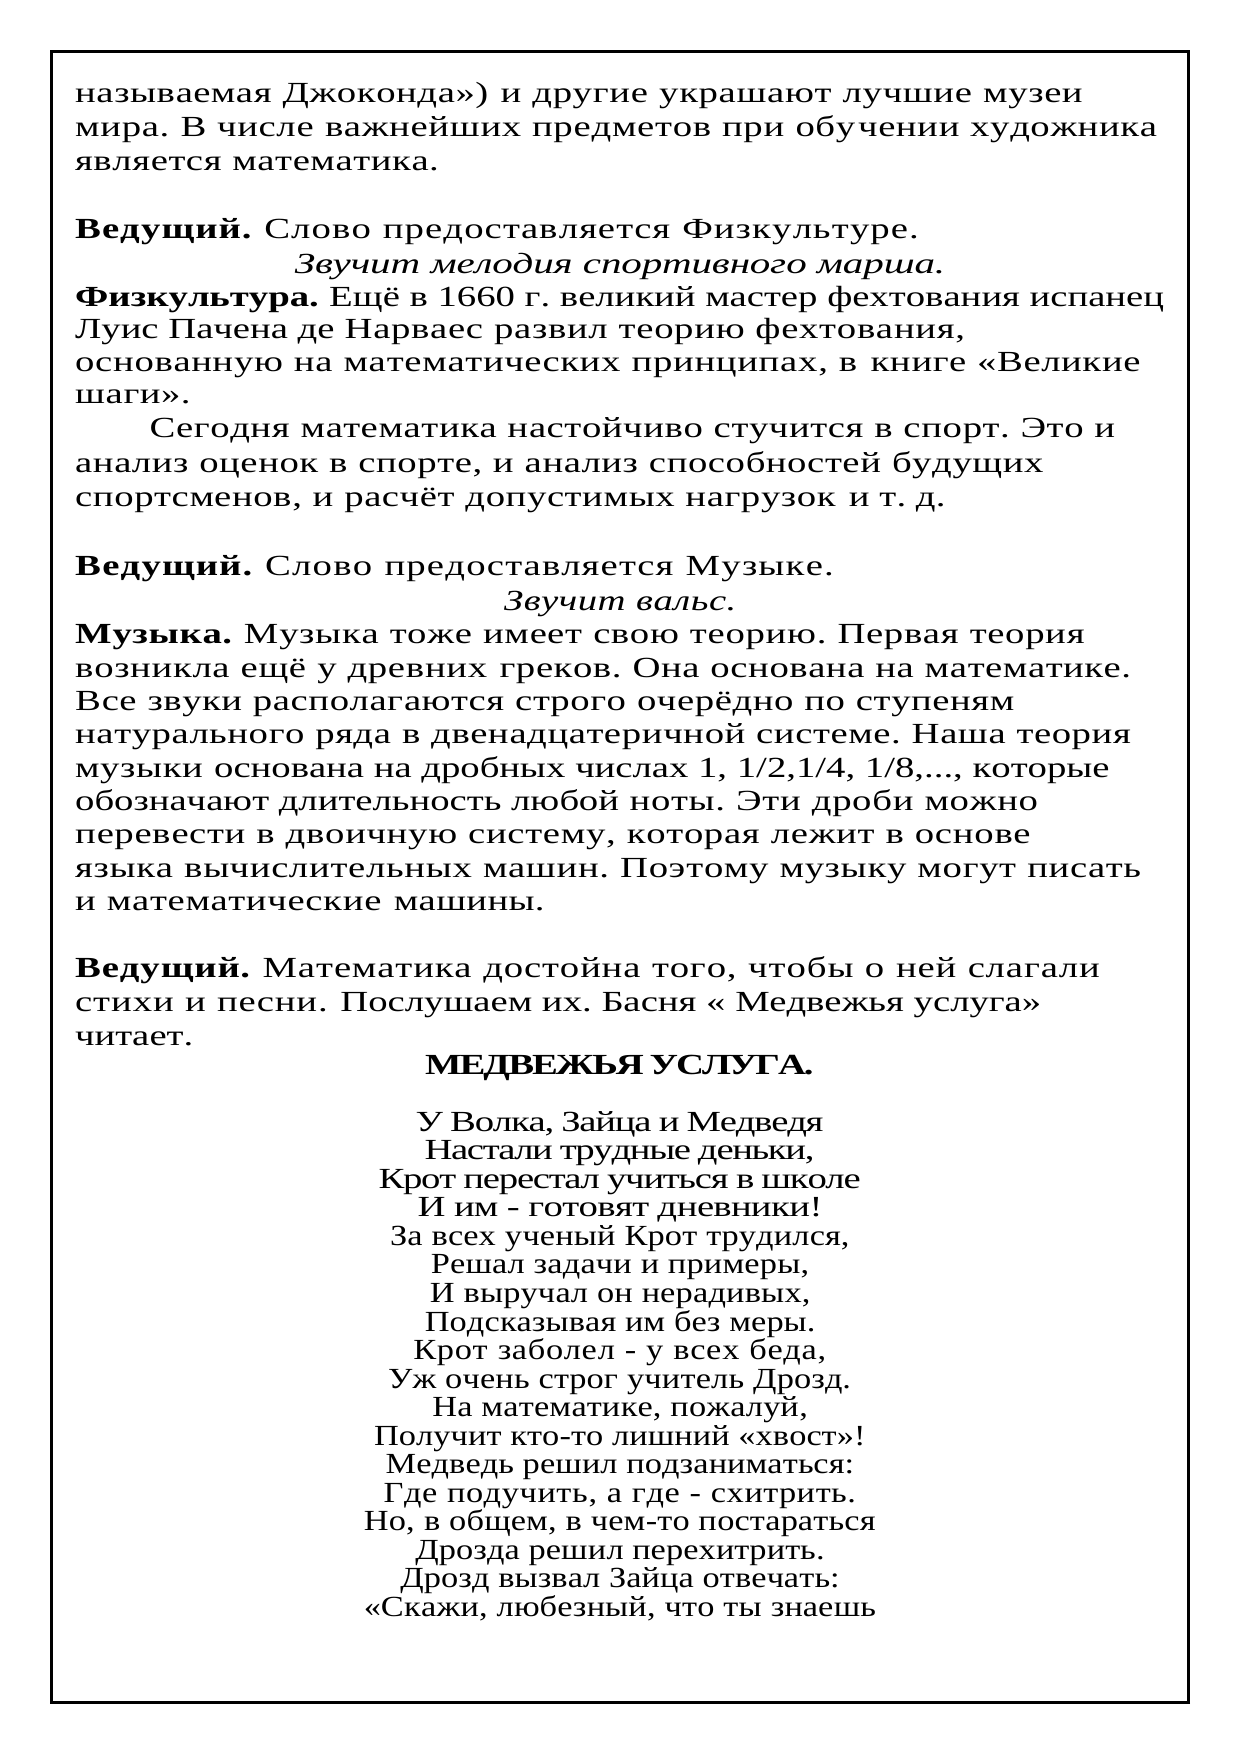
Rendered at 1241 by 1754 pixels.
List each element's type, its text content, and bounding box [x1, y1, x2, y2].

text Где подучить, а где - схитрить. [75, 1479, 1165, 1508]
text Настали трудные деньки, [75, 1137, 1165, 1165]
text И выручал он нерадивых, [75, 1279, 1165, 1308]
text Дрозда решил перехитрить. [75, 1536, 1165, 1565]
text Решал задачи и примеры, [75, 1251, 1165, 1279]
text Звучит вальс. [75, 583, 1165, 617]
text И им - готовят дневники! [75, 1194, 1165, 1222]
text Крот перестал учиться в школе [75, 1165, 1165, 1194]
text Сегодня математика настойчиво стучится в спорт. Это и анализ оценок в спорте, и анализ способностей будущих спортсменов, и расчёт допустимых нагрузок и т. д. [75, 410, 1165, 514]
text За всех ученый Крот трудился, [75, 1222, 1165, 1251]
text Физкультура. Ещё в 1660 г. великий мастер фехтования испанец Луис Пачена де Нарваес развил теорию фехтования, основанную на математических принципах, в книге «Великие шаги». [75, 280, 1165, 410]
text Получит кто-то лишний «хвост»! [75, 1422, 1165, 1451]
text Музыка. Музыка тоже имеет свою теорию. Первая теория возникла ещё у древних греков. Она основана на математике. Все звуки располагаются строго очерёдно по ступеням натурального ряда в двенадцатеричной системе. Наша теория музыки основана на дробных числах 1, 1/2,1/4, 1/8,..., которые обозначают длительность любой ноты. Эти дроби можно перевести в двоичную систему, которая лежит в основе [75, 617, 1165, 851]
text Подсказывая им без меры. [75, 1308, 1165, 1337]
text «Скажи, любезный, что ты знаешь [75, 1593, 1165, 1622]
text МЕДВЕЖЬЯ УСЛУГА. [75, 1051, 1165, 1080]
text На математике, пожалуй, [75, 1394, 1165, 1422]
text языка вычислительных машин. Поэтому музыку могут писать и математические машины. [75, 851, 1165, 917]
text У Волка, Зайца и Медведя [75, 1108, 1165, 1137]
text Ведущий. Математика достойна того, чтобы о ней слагали стихи и песни. Послушаем их. Басня « Медвежья услуга» читает. [75, 951, 1165, 1051]
text Но, в общем, в чем-то постараться [75, 1508, 1165, 1536]
text Ведущий. Слово предоставляется Физкультуре. [75, 212, 1165, 246]
text Медведь решил подзаниматься: [75, 1451, 1165, 1479]
text Ведущий. Слово предоставляется Музыке. [75, 548, 1165, 583]
text Уж очень строг учитель Дрозд. [75, 1365, 1165, 1394]
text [75, 75, 1165, 177]
text Звучит мелодия спортивного марша. [75, 246, 1165, 280]
text Крот заболел - у всех беда, [75, 1337, 1165, 1365]
text Дрозд вызвал Зайца отвечать: [75, 1565, 1165, 1593]
